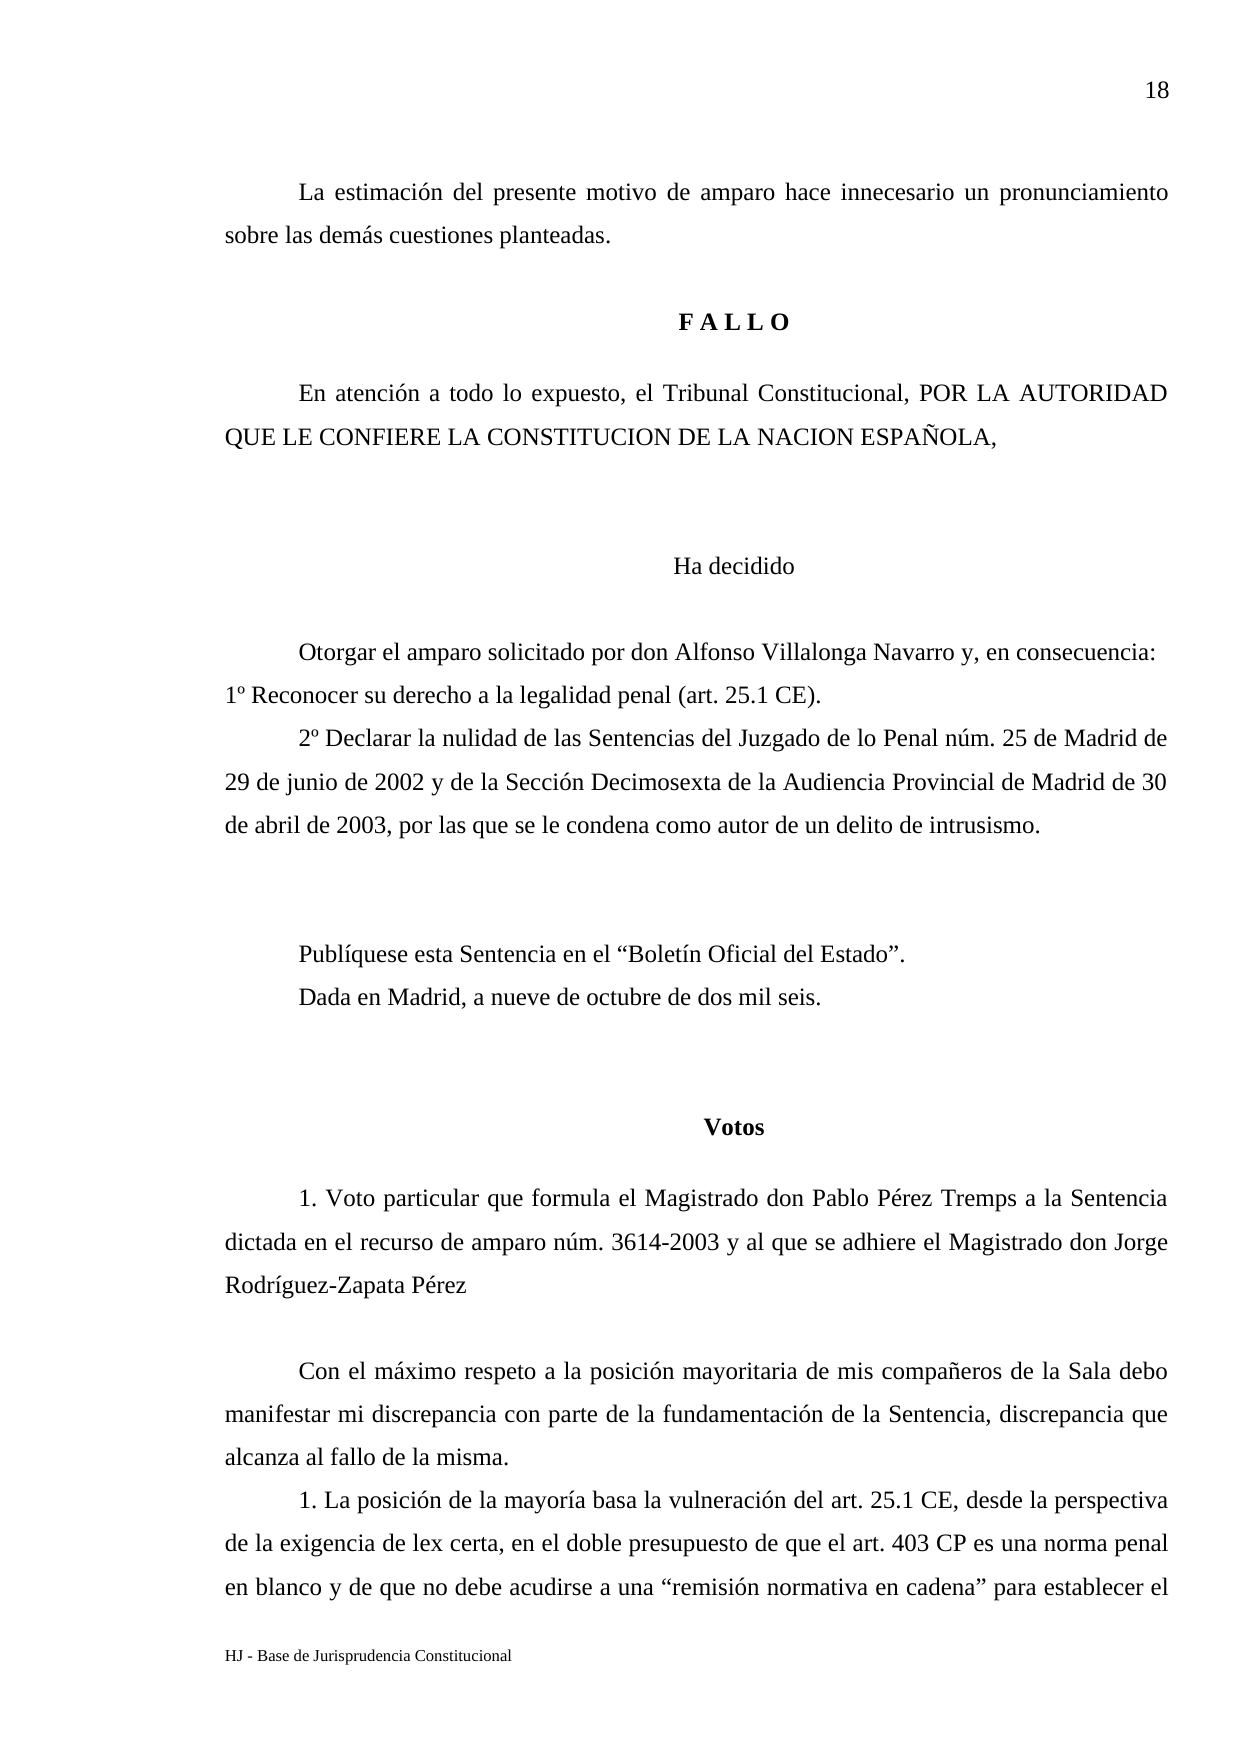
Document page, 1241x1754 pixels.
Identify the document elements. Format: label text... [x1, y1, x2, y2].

text Dada en Madrid, a nueve de octubre de dos mil seis. [224, 982, 1169, 1011]
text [224, 1485, 1169, 1600]
subtitle F A L L O [224, 307, 1169, 335]
text Publíquese esta Sentencia en el “Boletín Oficial del Estado”. [224, 939, 1169, 968]
text Con el máximo respeto a la posición mayoritaria de mis compañeros de la Sala debo manifestar mi discrepancia con parte de la fundamentación de la Sentencia, discrepancia que alcanza al fallo de la misma. [224, 1356, 1169, 1471]
text 1. Voto particular que formula el Magistrado don Pablo Pérez Tremps a la Sentencia dictada en el recurso de amparo núm. 3614-2003 y al que se adhiere el Magistrado don Jorge Rodríguez-Zapata Pérez [224, 1183, 1169, 1298]
subtitle Votos [224, 1112, 1169, 1140]
text 2º Declarar la nulidad de las Sentencias del Juzgado de lo Penal núm. 25 de Madrid de 29 de junio de 2002 y de la Sección Decimosexta de la Audiencia Provincial de Madrid de 30 de abril de 2003, por las que se le condena como autor de un delito de intrusismo. [224, 723, 1169, 838]
text En atención a todo lo expuesto, el Tribunal Constitucional, POR LA AUTORIDAD QUE LE CONFIERE LA CONSTITUCION DE LA NACION ESPAÑOLA, [224, 378, 1169, 450]
text Ha decidido [224, 551, 1169, 580]
text Otorgar el amparo solicitado por don Alfonso Villalonga Navarro y, en consecuencia: 1º Reconocer su derecho a la legalidad penal (art. 25.1 CE). [224, 637, 1169, 709]
text La estimación del presente motivo de amparo hace innecesario un pronunciamiento sobre las demás cuestiones planteadas. [224, 177, 1169, 249]
